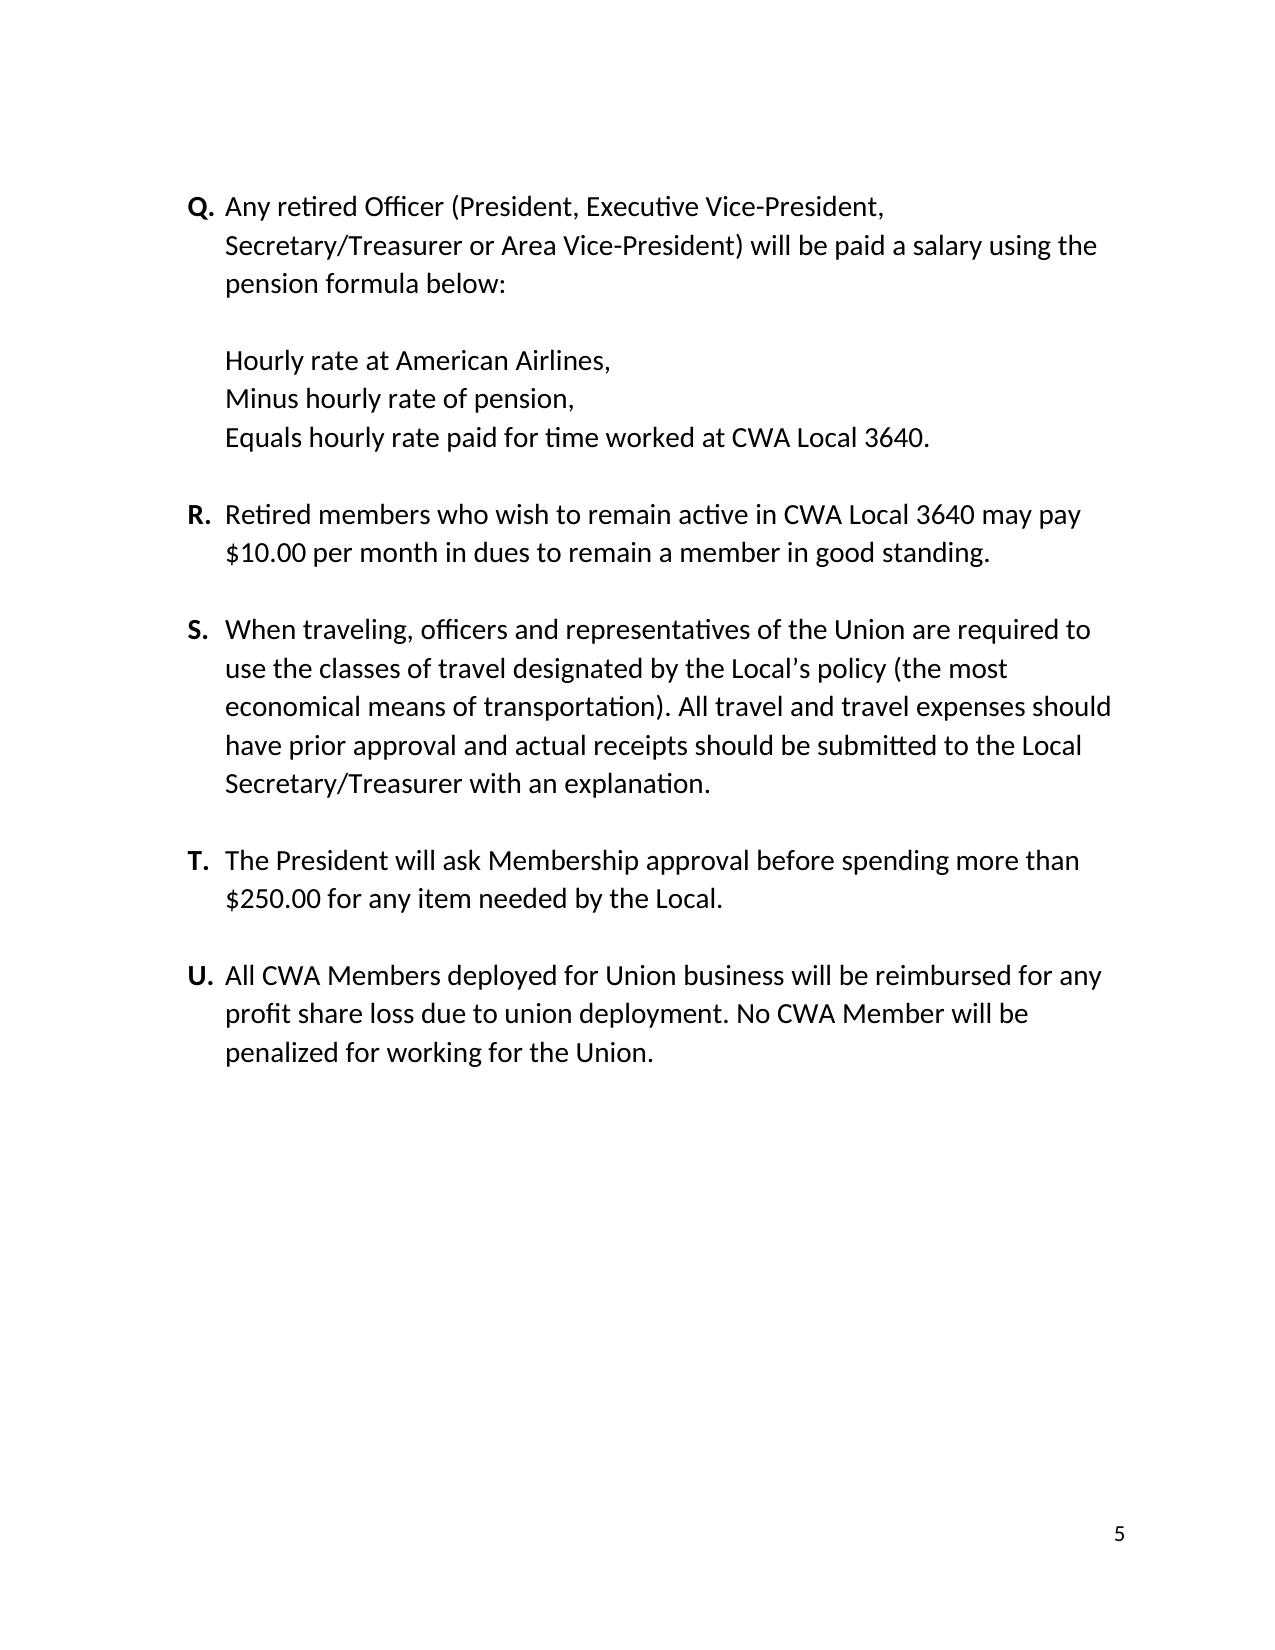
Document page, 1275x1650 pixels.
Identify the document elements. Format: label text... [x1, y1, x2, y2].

list The President will ask Membership approval before spending more than $250.00 for any item needed by the Local. [187, 842, 1125, 916]
list Retired members who wish to remain active in CWA Local 3640 may pay $10.00 per month in dues to remain a member in good standing. [187, 496, 1125, 570]
list Minus hourly rate of pension, [225, 381, 1125, 416]
list Equals hourly rate paid for time worked at CWA Local 3640. [225, 419, 1125, 455]
list All CWA Members deployed for Union business will be reimbursed for any profit share loss due to union deployment. No CWA Member will be penalized for working for the Union. [187, 957, 1125, 1070]
list When traveling, officers and representatives of the Union are required to use the classes of travel designated by the Local’s policy (the most economical means of transportation). All travel and travel expenses should have prior approval and actual receipts should be submitted to the Local Secretary/Treasurer with an explanation. [187, 611, 1125, 801]
list Any retired Officer (President, Executive Vice-President, Secretary/Treasurer or Area Vice-President) will be paid a salary using the pension formula below: [187, 188, 1125, 301]
list Hourly rate at American Airlines, [225, 342, 1125, 378]
